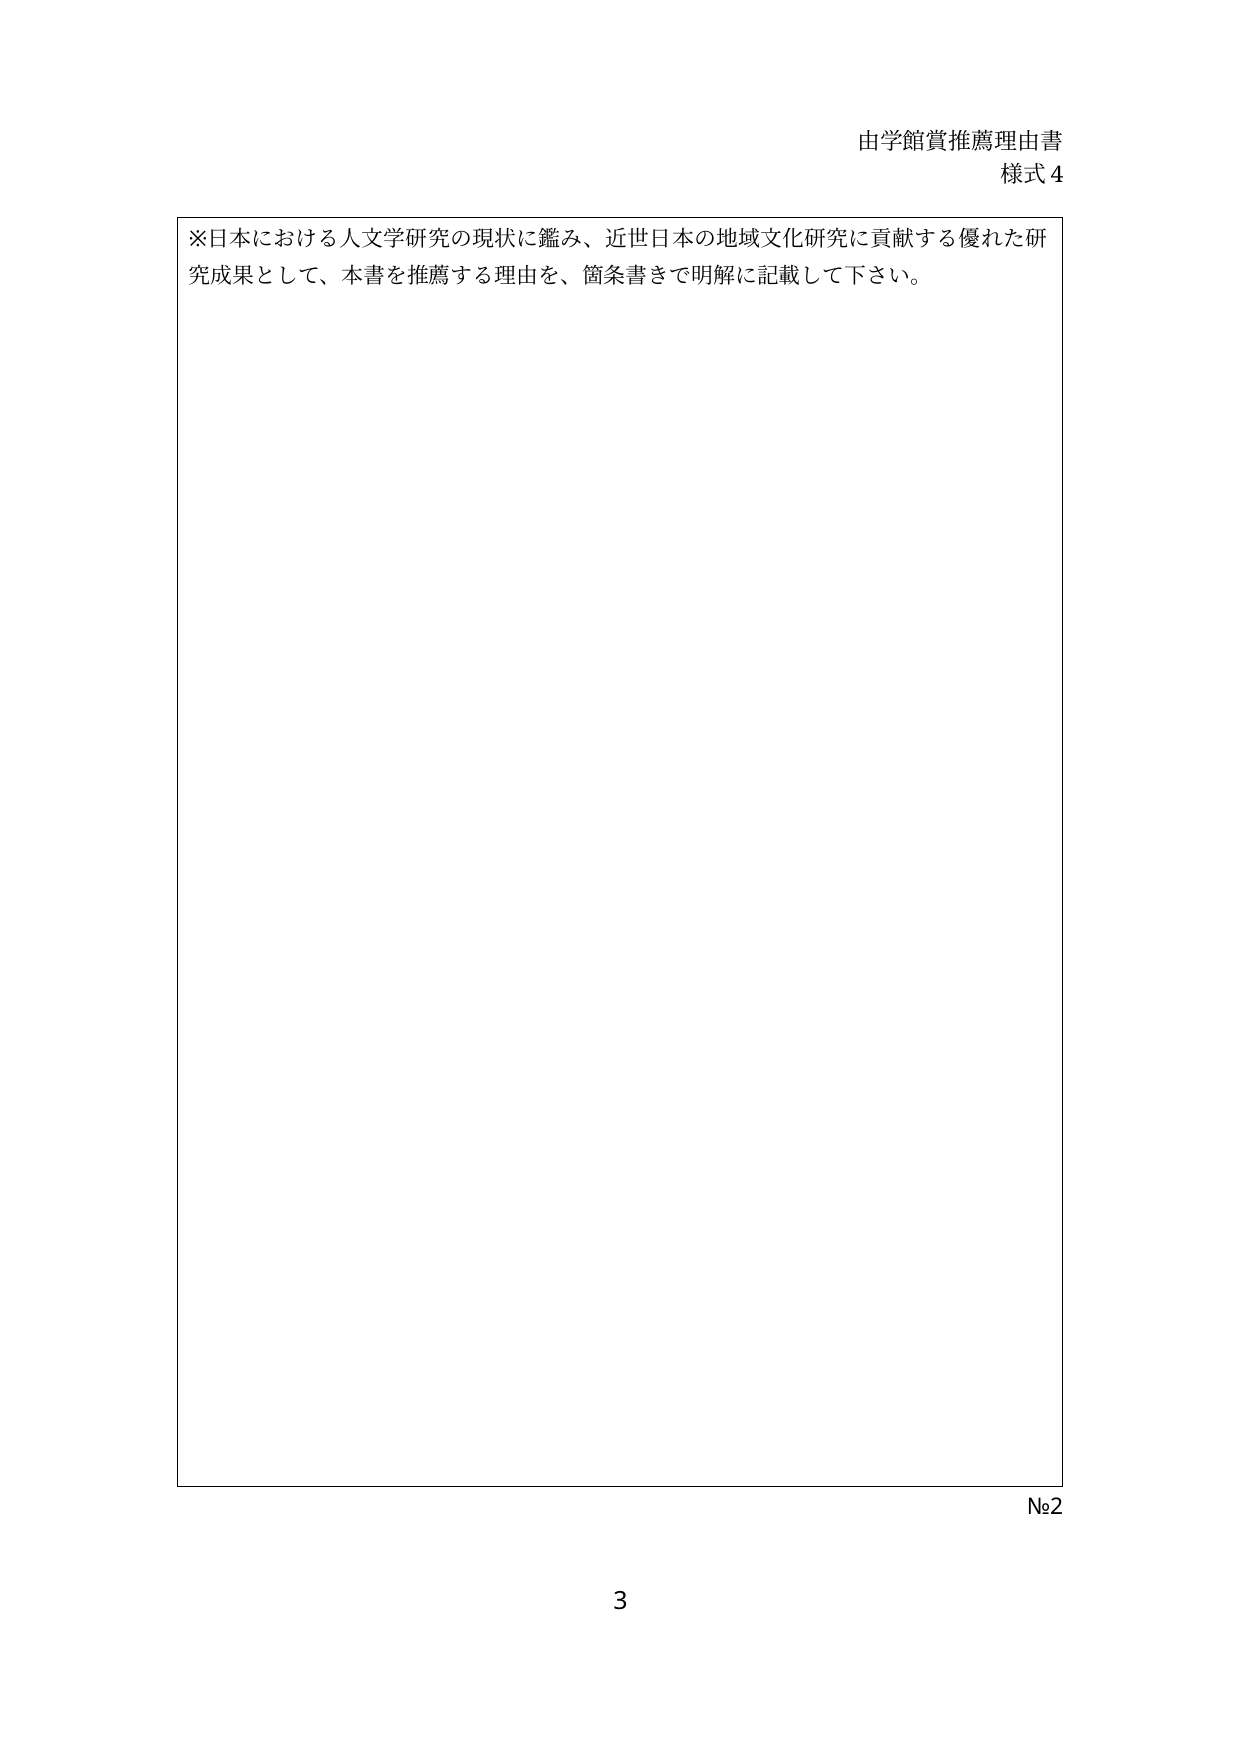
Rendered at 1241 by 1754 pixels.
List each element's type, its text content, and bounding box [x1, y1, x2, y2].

text №2 [177, 1487, 1063, 1524]
table_header ※日本における人文学研究の現状に鑑み、近世日本の地域文化研究に貢献する優れた研究成果として、本書を推薦する理由を、箇条書きで明解に記載して下さい。 [178, 218, 1062, 1486]
